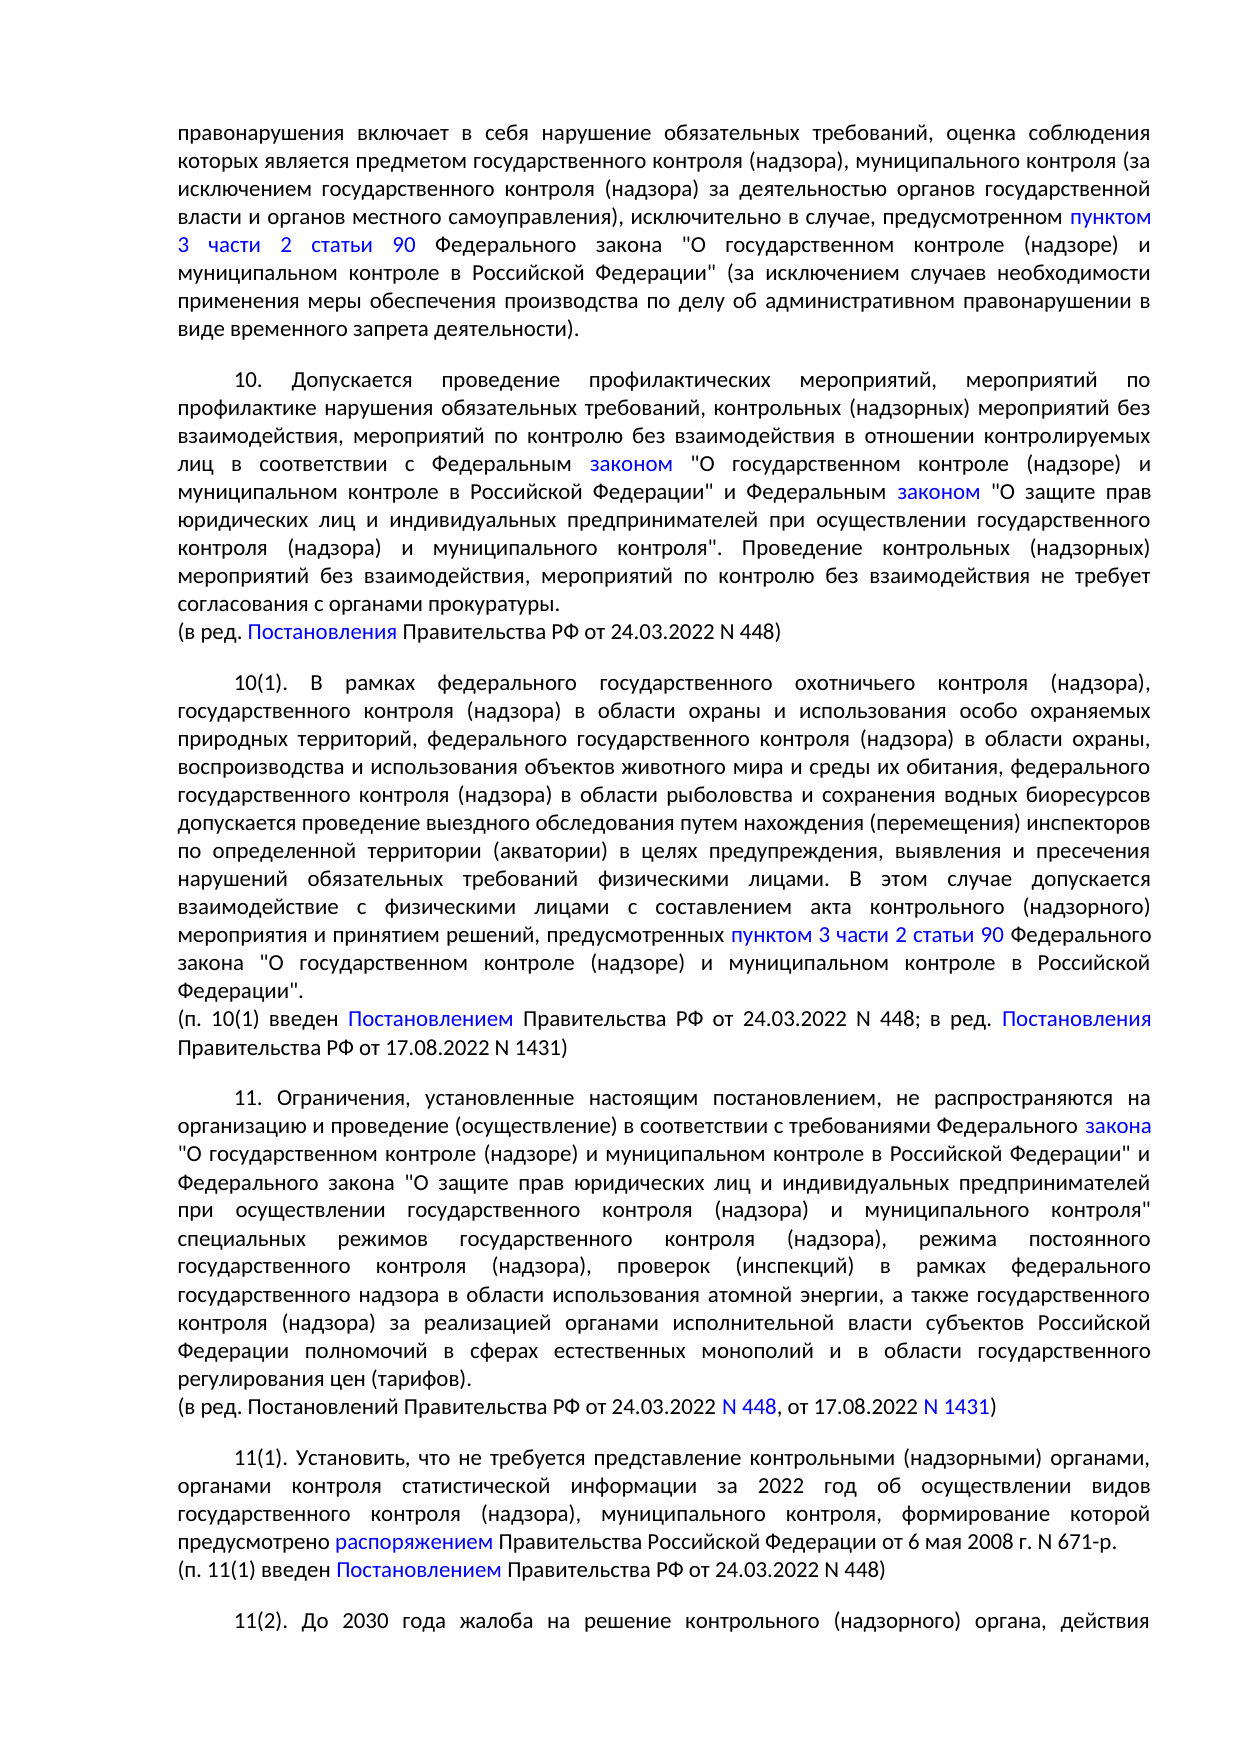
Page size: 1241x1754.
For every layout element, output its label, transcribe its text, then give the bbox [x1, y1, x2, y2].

text (в ред. Постановлений Правительства РФ от 24.03.2022 N 448, от 17.08.2022 N 1431) [177, 1392, 1152, 1420]
text 11. Ограничения, установленные настоящим постановлением, не распространяются на организацию и проведение (осуществление) в соответствии с требованиями Федерального закона "О государственном контроле (надзоре) и муниципальном контроле в Российской Федерации" и Федерального закона "О защите прав юридических лиц и индивидуальных предпринимателей при осуществлении государственного контроля (надзора) и муниципального контроля" специальных режимов государственного контроля (надзора), режима постоянного государственного контроля (надзора), проверок (инспекций) в рамках федерального государственного надзора в области использования атомной энергии, а также государственного контроля (надзора) за реализацией органами исполнительной власти субъектов Российской Федерации полномочий в сферах естественных монополий и в области государственного регулирования цен (тарифов). [177, 1083, 1152, 1392]
text (п. 10(1) введен Постановлением Правительства РФ от 24.03.2022 N 448; в ред. Постановления Правительства РФ от 17.08.2022 N 1431) [177, 1004, 1152, 1061]
text 10. Допускается проведение профилактических мероприятий, мероприятий по профилактике нарушения обязательных требований, контрольных (надзорных) мероприятий без взаимодействия, мероприятий по контролю без взаимодействия в отношении контролируемых лиц в соответствии с Федеральным законом "О государственном контроле (надзоре) и муниципальном контроле в Российской Федерации" и Федеральным законом "О защите прав юридических лиц и индивидуальных предпринимателей при осуществлении государственного контроля (надзора) и муниципального контроля". Проведение контрольных (надзорных) мероприятий без взаимодействия, мероприятий по контролю без взаимодействия не требует согласования с органами прокуратуры. [177, 365, 1152, 617]
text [177, 1606, 1152, 1634]
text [177, 118, 1152, 342]
text 11(1). Установить, что не требуется представление контрольными (надзорными) органами, органами контроля статистической информации за 2022 год об осуществлении видов государственного контроля (надзора), муниципального контроля, формирование которой предусмотрено распоряжением Правительства Российской Федерации от 6 мая 2008 г. N 671-р. [177, 1443, 1152, 1555]
text (в ред. Постановления Правительства РФ от 24.03.2022 N 448) [177, 617, 1152, 645]
text (п. 11(1) введен Постановлением Правительства РФ от 24.03.2022 N 448) [177, 1555, 1152, 1583]
text 10(1). В рамках федерального государственного охотничьего контроля (надзора), государственного контроля (надзора) в области охраны и использования особо охраняемых природных территорий, федерального государственного контроля (надзора) в области охраны, воспроизводства и использования объектов животного мира и среды их обитания, федерального государственного контроля (надзора) в области рыболовства и сохранения водных биоресурсов допускается проведение выездного обследования путем нахождения (перемещения) инспекторов по определенной территории (акватории) в целях предупреждения, выявления и пресечения нарушений обязательных требований физическими лицами. В этом случае допускается взаимодействие с физическими лицами с составлением акта контрольного (надзорного) мероприятия и принятием решений, предусмотренных пунктом 3 части 2 статьи 90 Федерального закона "О государственном контроле (надзоре) и муниципальном контроле в Российской Федерации". [177, 668, 1152, 1004]
